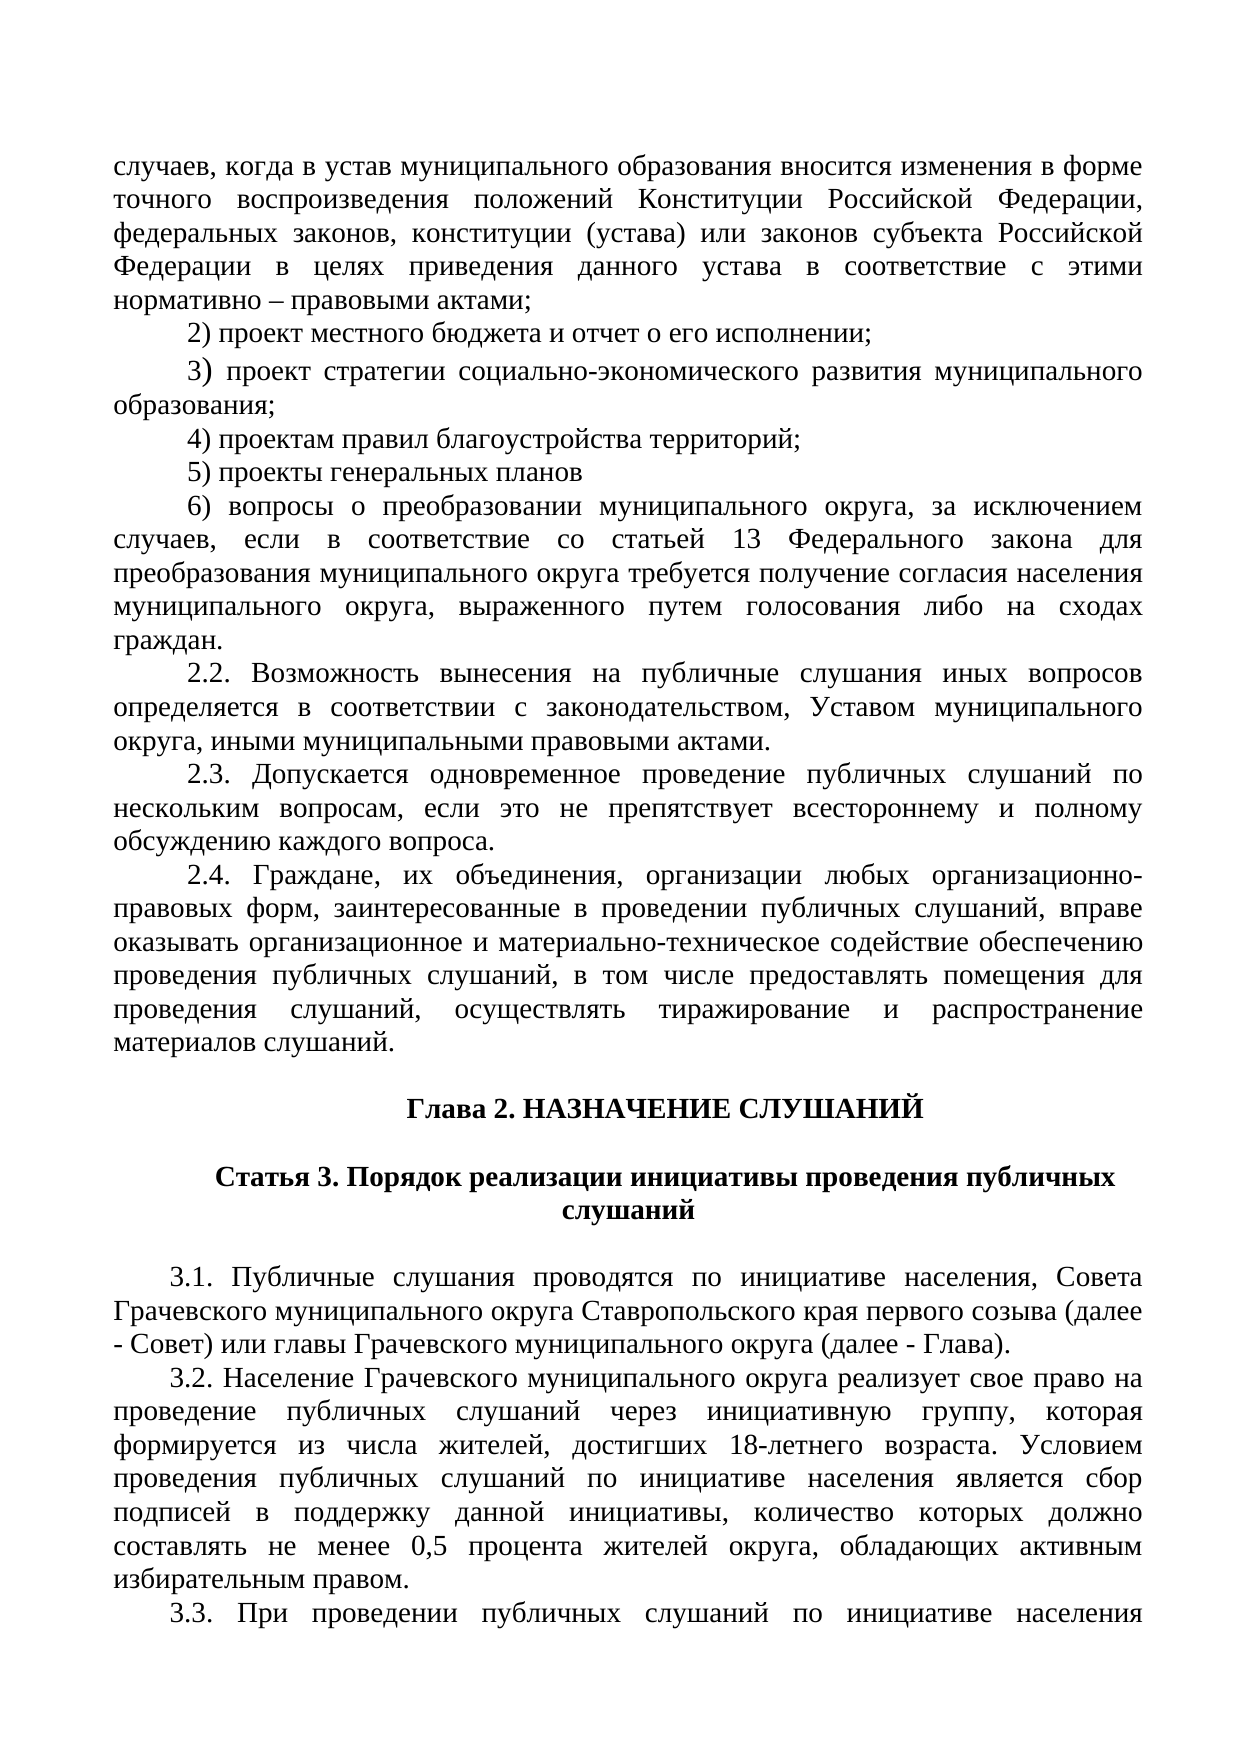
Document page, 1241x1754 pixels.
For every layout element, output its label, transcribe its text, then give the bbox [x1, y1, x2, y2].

text 5) проекты генеральных планов [113, 454, 1144, 488]
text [113, 1595, 1144, 1628]
text 4) проектам правил благоустройства территорий; [113, 421, 1144, 454]
text 3.2. Население Грачевского муниципального округа реализует свое право на проведение публичных слушаний через инициативную группу, которая формируется из числа жителей, достигших 18-летнего возраста. Условием проведения публичных слушаний по инициативе населения является сбор подписей в поддержку данной инициативы, количество которых должно составлять не менее 0,5 процента жителей округа, обладающих активным избирательным правом. [113, 1360, 1144, 1595]
text 2.2. Возможность вынесения на публичные слушания иных вопросов определяется в соответствии с законодательством, Уставом муниципального округа, иными муниципальными правовыми актами. [113, 656, 1144, 756]
text 6) вопросы о преобразовании муниципального округа, за исключением случаев, если в соответствие со статьей 13 Федерального закона для преобразования муниципального округа требуется получение согласия населения муниципального округа, выраженного путем голосования либо на сходах граждан. [113, 488, 1144, 656]
text 3) проект стратегии социально-экономического развития муниципального образования; [113, 349, 1144, 421]
text Глава 2. НАЗНАЧЕНИЕ СЛУШАНИЙ [113, 1092, 1144, 1125]
text 3.1. Публичные слушания проводятся по инициативе населения, Совета Грачевского муниципального округа Ставропольского края первого созыва (далее - Совет) или главы Грачевского муниципального округа (далее - Глава). [113, 1259, 1144, 1360]
text 2.3. Допускается одновременное проведение публичных слушаний по нескольким вопросам, если это не препятствует всестороннему и полному обсуждению каждого вопроса. [113, 756, 1144, 857]
text 2) проект местного бюджета и отчет о его исполнении; [113, 315, 1144, 349]
text Статья 3. Порядок реализации инициативы проведения публичных слушаний [113, 1159, 1144, 1226]
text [113, 148, 1144, 315]
text 2.4. Граждане, их объединения, организации любых организационно-правовых форм, заинтересованные в проведении публичных слушаний, вправе оказывать организационное и материально-техническое содействие обеспечению проведения публичных слушаний, в том числе предоставлять помещения для проведения слушаний, осуществлять тиражирование и распространение материалов слушаний. [113, 857, 1144, 1058]
